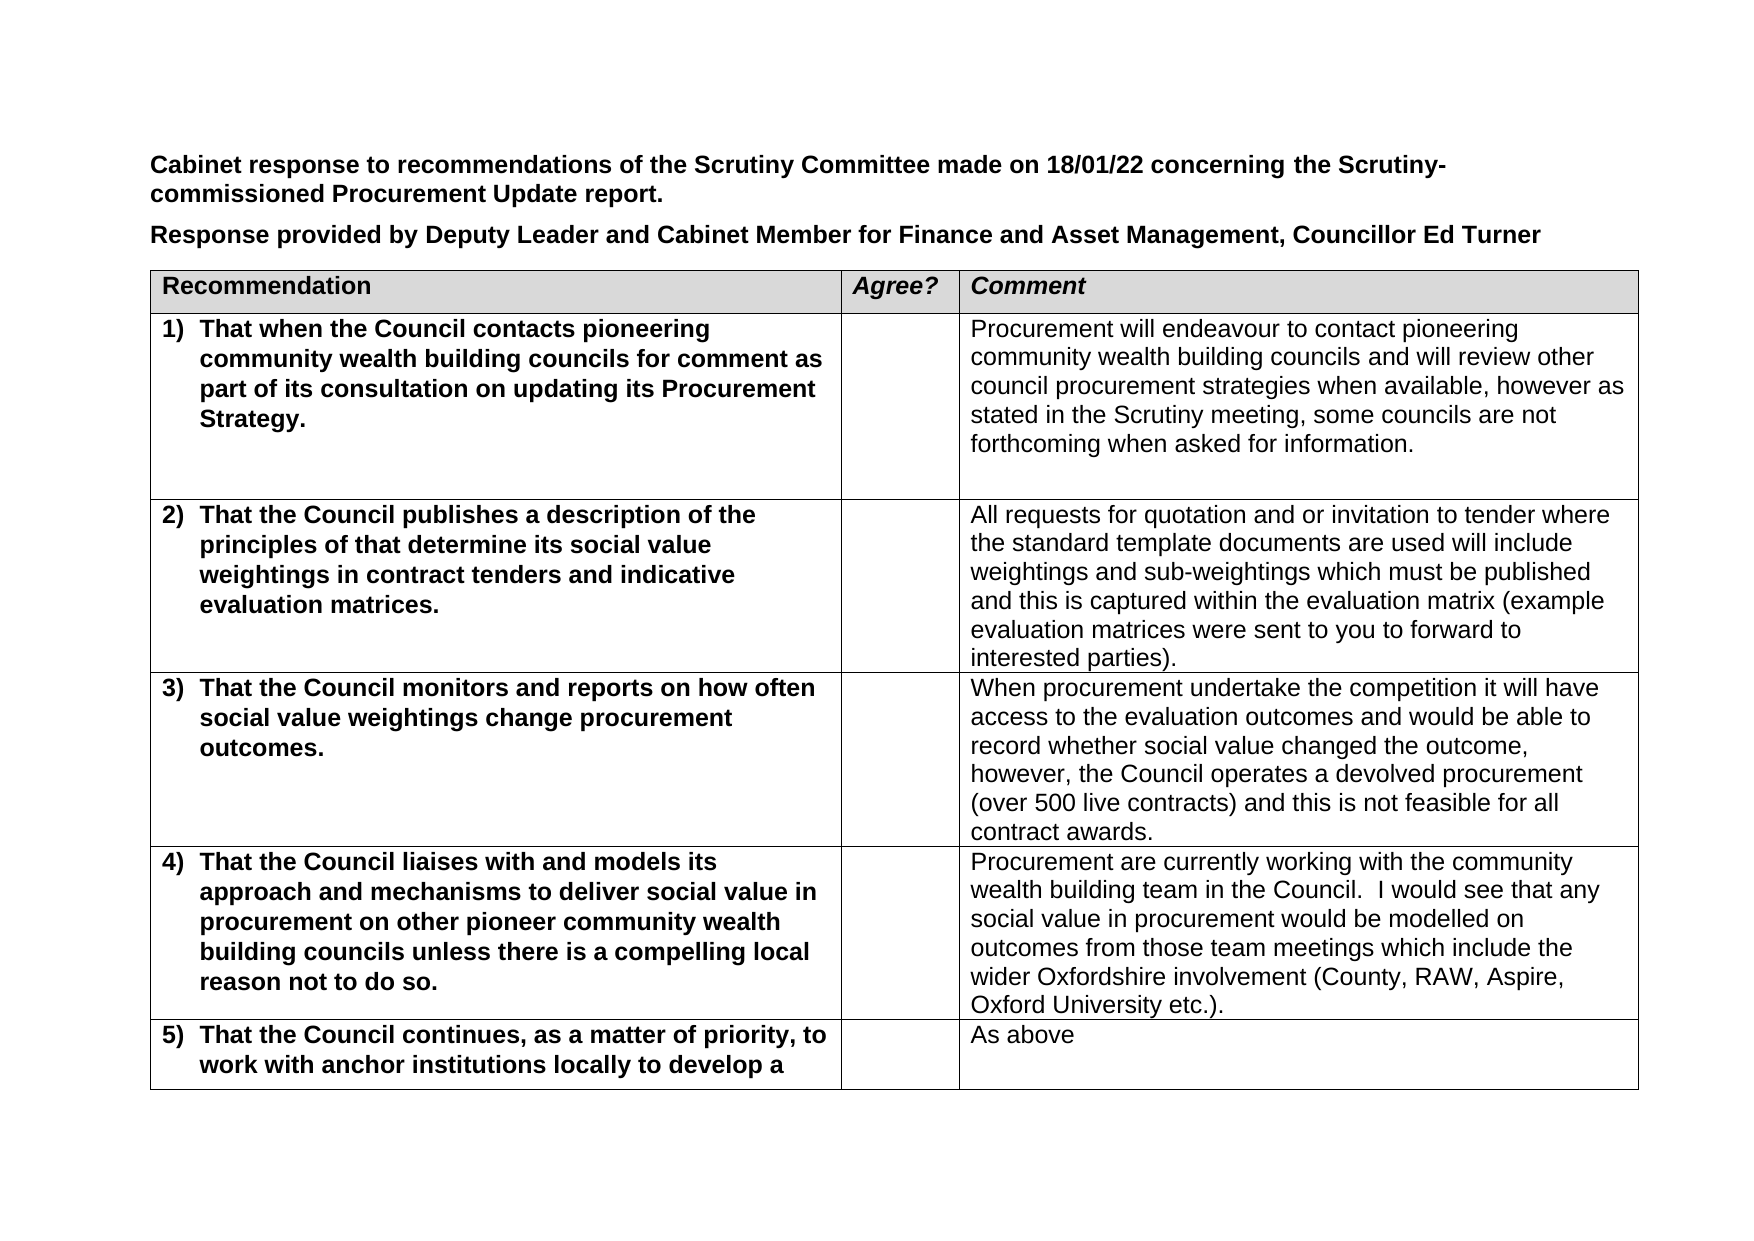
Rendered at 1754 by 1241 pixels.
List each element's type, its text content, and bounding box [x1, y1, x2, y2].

table_cell [842, 500, 959, 672]
table_cell All requests for quotation and or invitation to tender where the standard template documents are used will include weightings and sub-weightings which must be published and this is captured within the evaluation matrix (example evaluation matrices were sent to you to forward to interested parties). [960, 500, 1638, 672]
table_cell As above [960, 1020, 1638, 1089]
table_cell [842, 314, 959, 499]
text Response provided by Deputy Leader and Cabinet Member for Finance and Asset Management, Councillor Ed Turner [150, 220, 1604, 249]
table_header Agree? [842, 271, 959, 313]
text Cabinet response to recommendations of the Scrutiny Committee made on 18/01/22 concerning the Scrutiny-commissioned Procurement Update report. [150, 150, 1604, 207]
table_header Comment [960, 271, 1638, 313]
table_cell Procurement are currently working with the community wealth building team in the Council. I would see that any social value in procurement would be modelled on outcomes from those team meetings which include the wider Oxfordshire involvement (County, RAW, Aspire, Oxford University etc.). [960, 847, 1638, 1019]
table_cell That when the Council contacts pioneering community wealth building councils for comment as part of its consultation on updating its Procurement Strategy. [151, 314, 841, 499]
table_cell That the Council monitors and reports on how often social value weightings change procurement outcomes. [151, 673, 841, 846]
table_header Recommendation [151, 271, 841, 313]
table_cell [151, 1020, 841, 1089]
table_cell [842, 1020, 959, 1089]
table_cell When procurement undertake the competition it will have access to the evaluation outcomes and would be able to record whether social value changed the outcome, however, the Council operates a devolved procurement (over 500 live contracts) and this is not feasible for all contract awards. [960, 673, 1638, 846]
table_cell Procurement will endeavour to contact pioneering community wealth building councils and will review other council procurement strategies when available, however as stated in the Scrutiny meeting, some councils are not forthcoming when asked for information. [960, 314, 1638, 499]
table_cell That the Council liaises with and models its approach and mechanisms to deliver social value in procurement on other pioneer community wealth building councils unless there is a compelling local reason not to do so. [151, 847, 841, 1019]
table_cell [842, 673, 959, 846]
table_cell That the Council publishes a description of the principles of that determine its social value weightings in contract tenders and indicative evaluation matrices. [151, 500, 841, 672]
table_cell [842, 847, 959, 1019]
